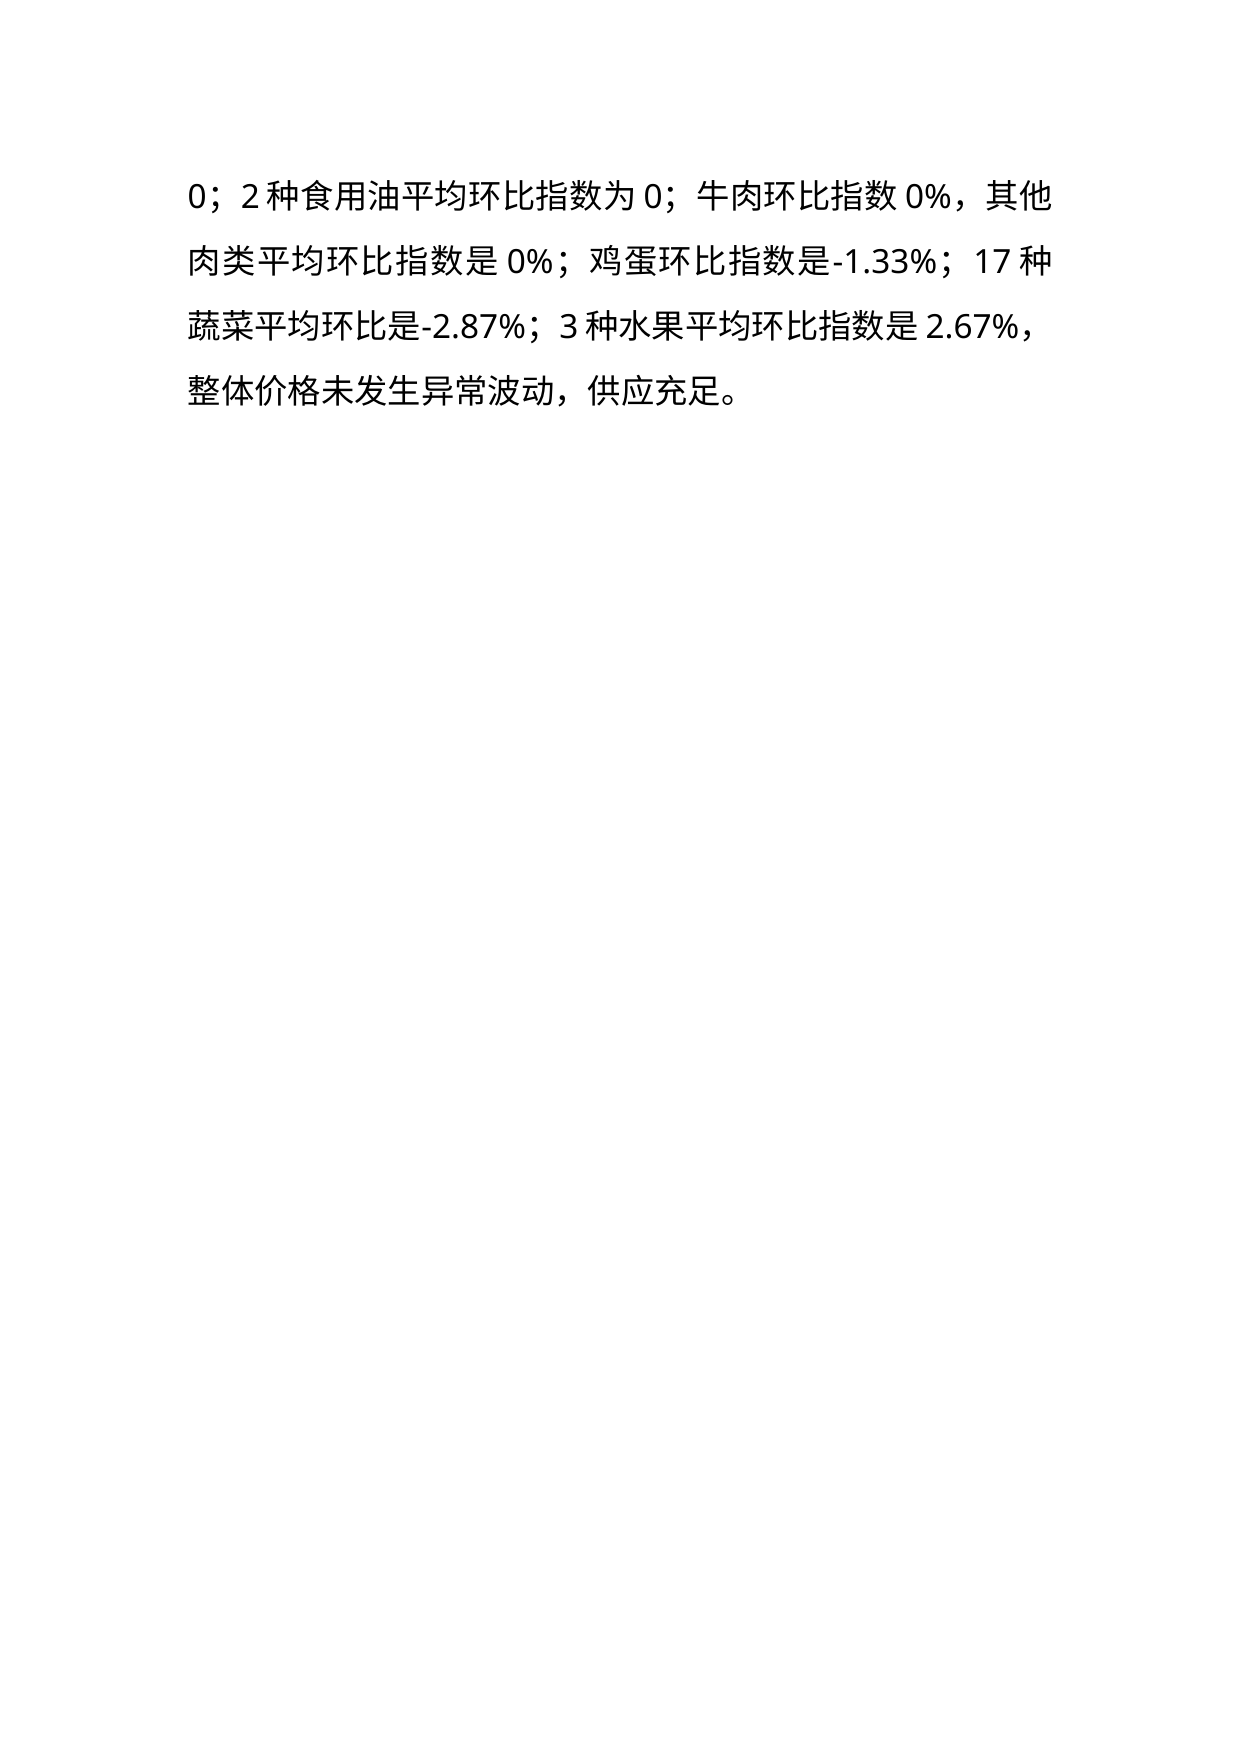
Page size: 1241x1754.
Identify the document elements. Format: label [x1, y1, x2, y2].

text [187, 162, 1053, 422]
